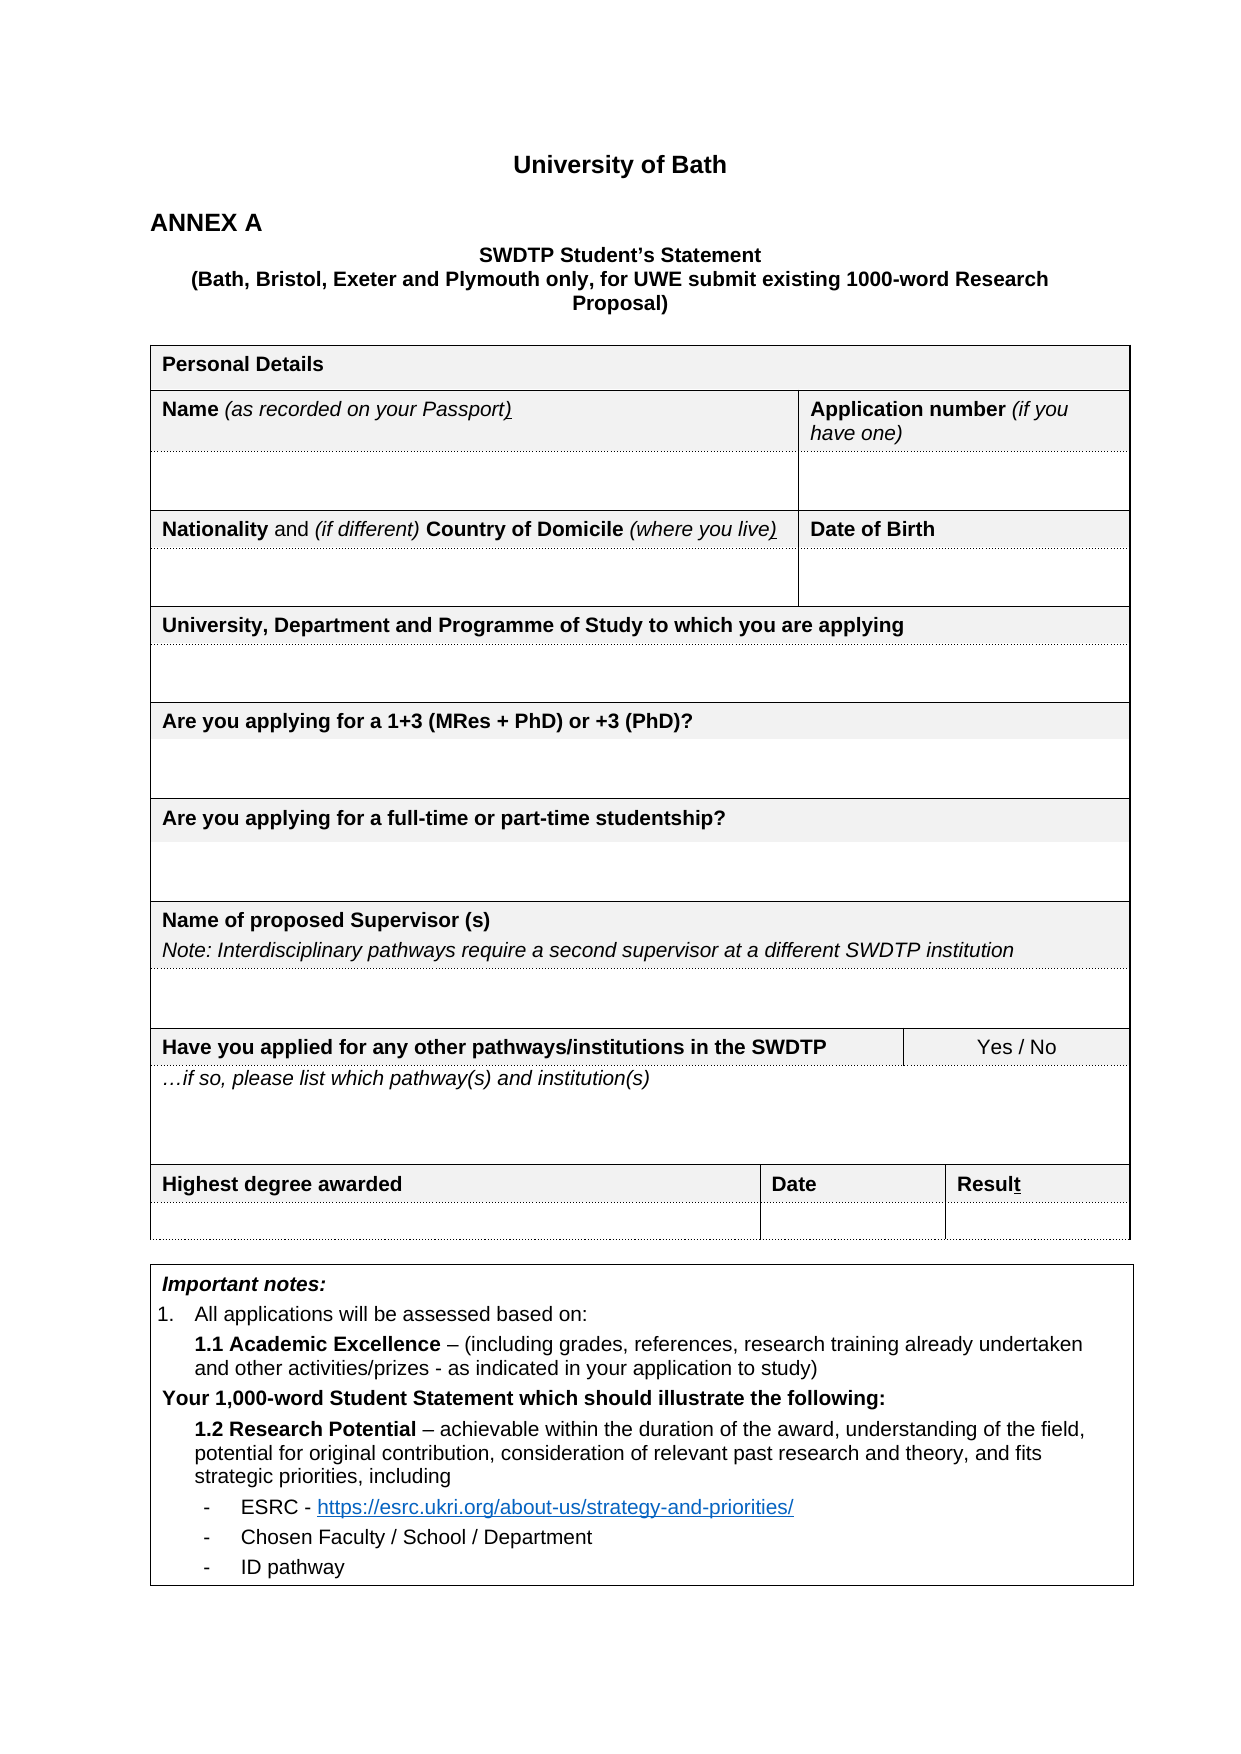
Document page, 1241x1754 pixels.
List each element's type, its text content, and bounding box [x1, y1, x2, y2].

table_cell Date [761, 1165, 945, 1202]
table_cell …if so, please list which pathway(s) and institution(s) [151, 1065, 1129, 1164]
table_cell [151, 644, 1129, 702]
table_cell Yes / No [904, 1029, 1129, 1065]
table_cell Name (as recorded on your Passport) [151, 391, 798, 451]
table_cell [151, 842, 1129, 901]
table_cell Name of proposed Supervisor (s) Note: Interdisciplinary pathways require a second supervisor at a different SWDTP institution [151, 902, 1129, 968]
table_cell [151, 968, 1129, 1027]
text ANNEX A [150, 207, 1090, 236]
text SWDTP Student’s Statement (Bath, Bristol, Exeter and Plymouth only, for UWE submit existing 1000-word Research Proposal) [150, 242, 1090, 314]
table_cell Are you applying for a 1+3 (MRes + PhD) or +3 (PhD)? [151, 703, 1129, 739]
table_cell [946, 1202, 1129, 1239]
table_cell [799, 451, 1129, 510]
text University of Bath [150, 150, 1090, 179]
table_cell University, Department and Programme of Study to which you are applying [151, 607, 1129, 643]
table_cell [761, 1202, 945, 1239]
table_header Personal Details [151, 346, 1129, 389]
table_cell Are you applying for a full-time or part-time studentship? [151, 799, 1129, 842]
table_cell Result [946, 1165, 1129, 1202]
table_cell [151, 1202, 760, 1239]
table_cell Nationality and (if different) Country of Domicile (where you live) [151, 511, 798, 547]
table_cell [151, 451, 798, 510]
table_cell Application number (if you have one) [799, 391, 1129, 451]
table_cell Highest degree awarded [151, 1165, 760, 1202]
table_cell Have you applied for any other pathways/institutions in the SWDTP [151, 1029, 903, 1065]
table_cell [799, 548, 1129, 606]
table_cell [151, 740, 1129, 798]
table_cell Date of Birth [799, 511, 1129, 547]
table_cell [151, 548, 798, 606]
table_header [151, 1265, 1133, 1585]
